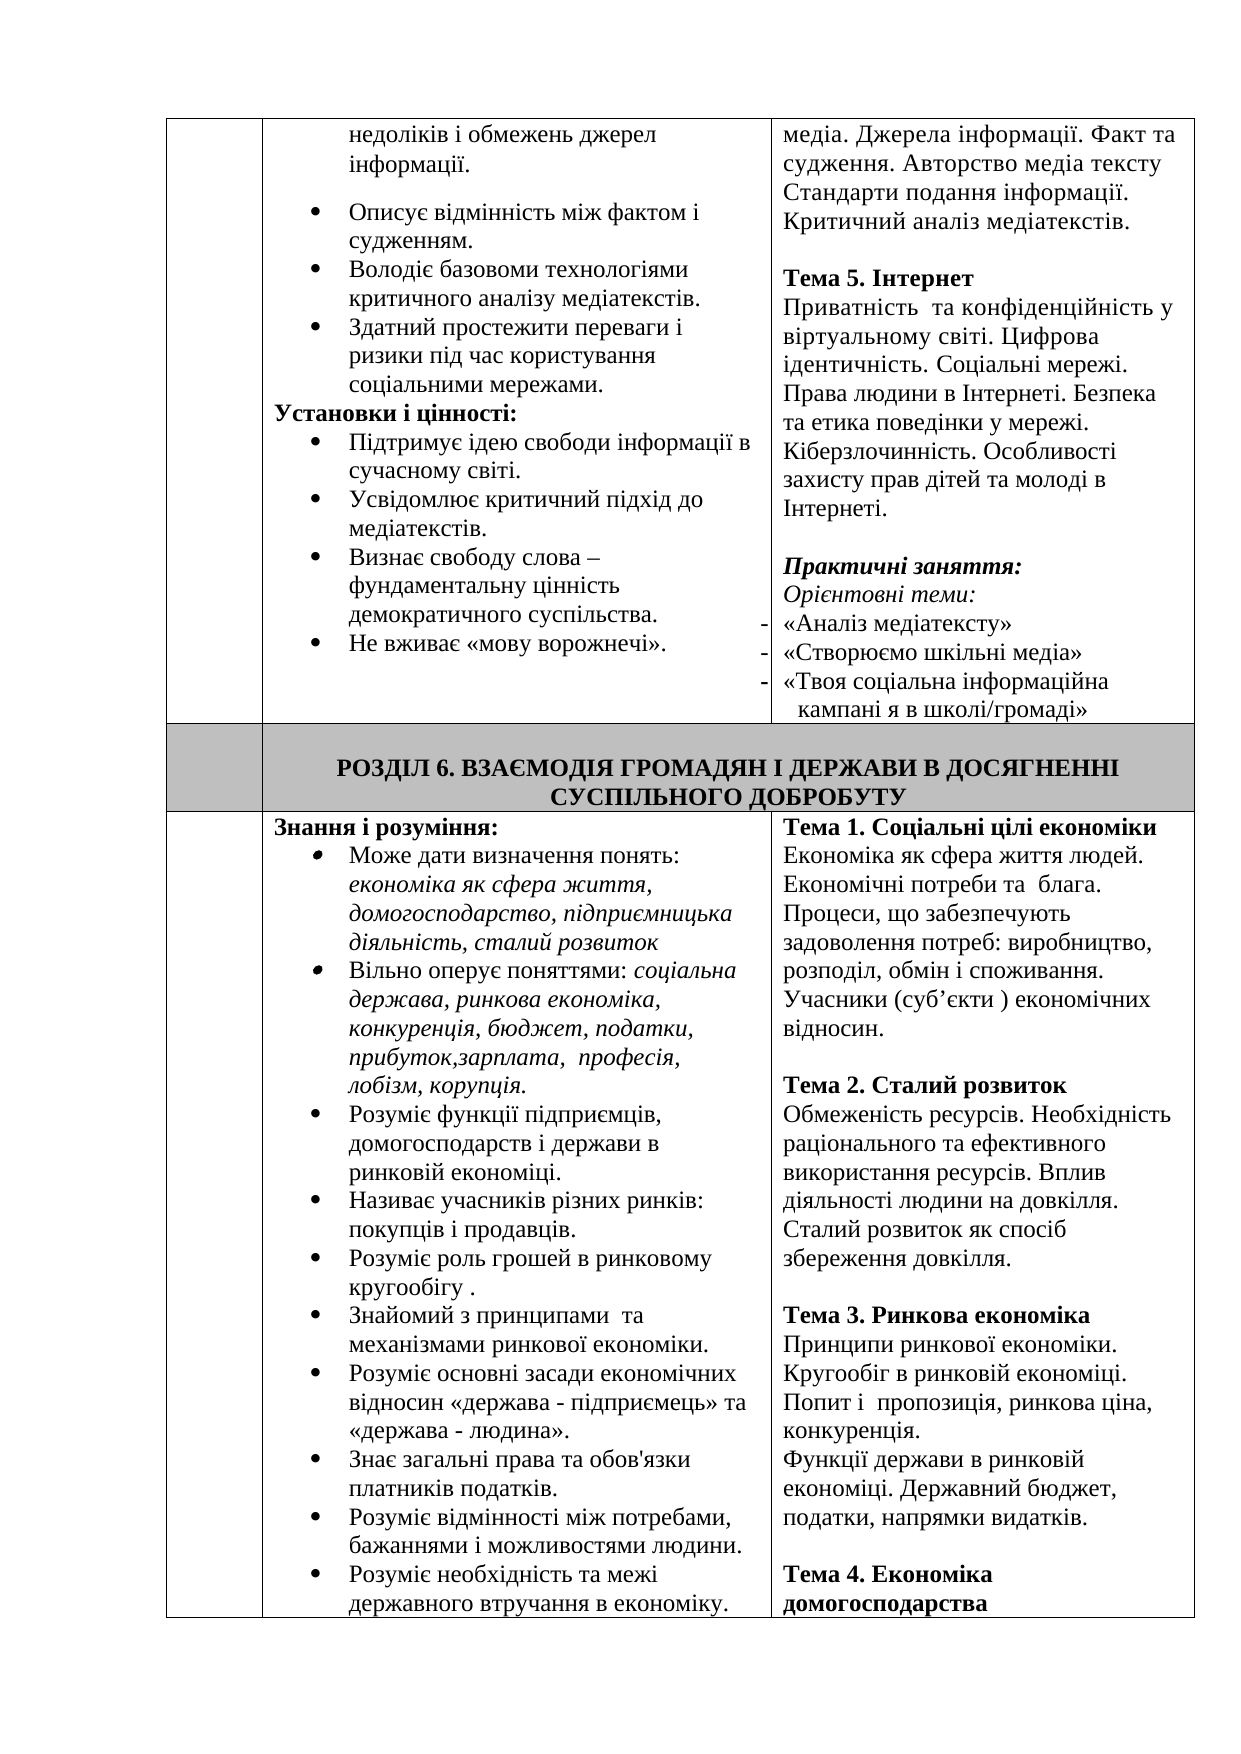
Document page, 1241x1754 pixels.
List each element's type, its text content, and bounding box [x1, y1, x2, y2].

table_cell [263, 812, 771, 1617]
table_cell РОЗДІЛ 6. ВЗАЄМОДІЯ ГРОМАДЯН І ДЕРЖАВИ В ДОСЯГНЕННІ СУСПІЛЬНОГО ДОБРОБУТУ [263, 724, 1194, 811]
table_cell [263, 119, 771, 723]
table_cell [772, 812, 1194, 1617]
table_cell [167, 812, 262, 1617]
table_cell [772, 119, 1194, 723]
table_cell [167, 724, 262, 811]
table_cell [167, 119, 262, 723]
